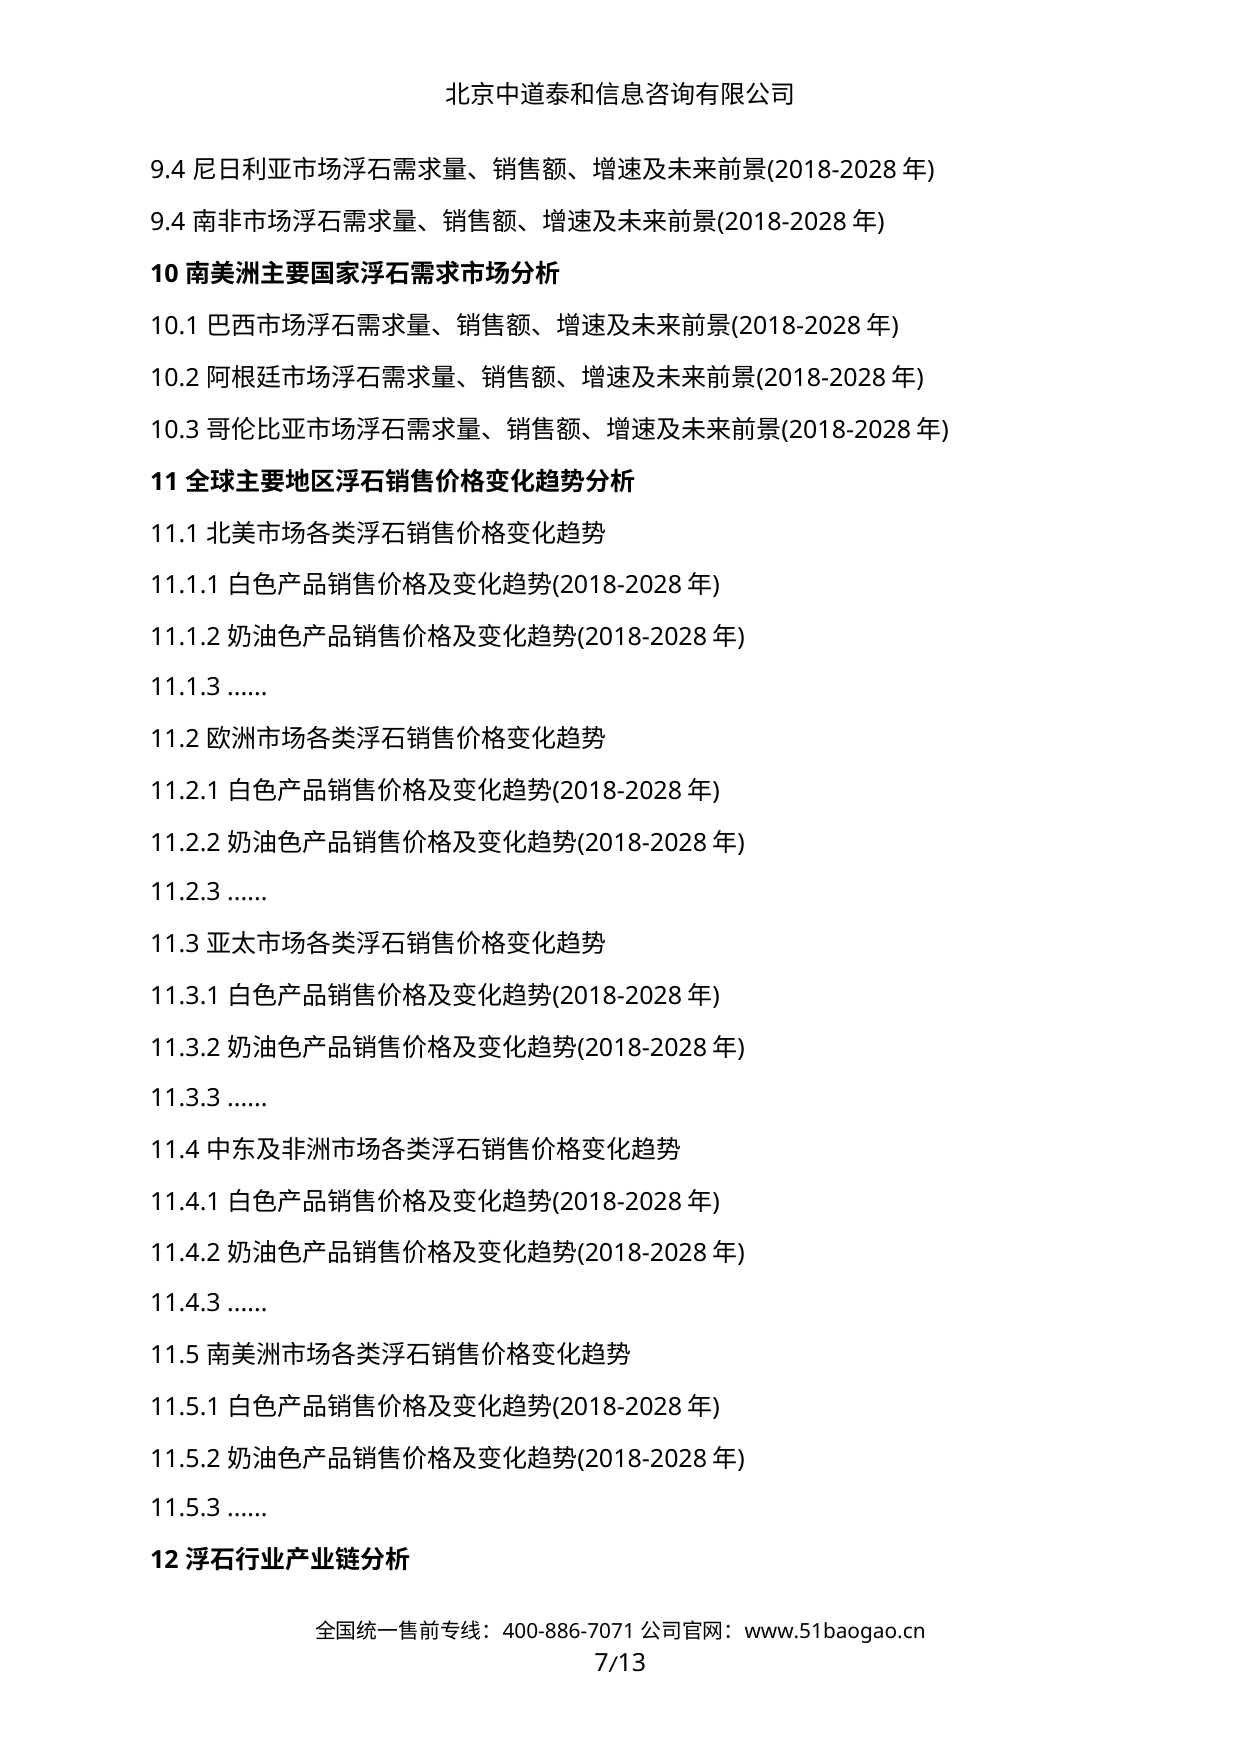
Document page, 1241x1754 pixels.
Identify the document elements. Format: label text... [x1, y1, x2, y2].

text 11 全球主要地区浮石销售价格变化趋势分析 [150, 461, 1090, 497]
text 11.4.1 白色产品销售价格及变化趋势(2018-2028年) [150, 1181, 1090, 1217]
text 11.4.2 奶油色产品销售价格及变化趋势(2018-2028年) [150, 1233, 1090, 1269]
text 11.1 北美市场各类浮石销售价格变化趋势 [150, 513, 1090, 549]
text 11.3.2 奶油色产品销售价格及变化趋势(2018-2028年) [150, 1027, 1090, 1064]
text 11.2.1 白色产品销售价格及变化趋势(2018-2028年) [150, 770, 1090, 807]
text 11.1.3 ...... [150, 669, 1090, 703]
text 11.3.3 ...... [150, 1079, 1090, 1113]
text 11.2.2 奶油色产品销售价格及变化趋势(2018-2028年) [150, 822, 1090, 858]
text 11.3 亚太市场各类浮石销售价格变化趋势 [150, 924, 1090, 960]
text 9.4 尼日利亚市场浮石需求量、销售额、增速及未来前景(2018-2028年) [150, 150, 1090, 186]
text 11.4 中东及非洲市场各类浮石销售价格变化趋势 [150, 1129, 1090, 1165]
text 11.5.3 ...... [150, 1490, 1090, 1524]
text 9.4 南非市场浮石需求量、销售额、增速及未来前景(2018-2028年) [150, 202, 1090, 238]
text 11.2 欧洲市场各类浮石销售价格变化趋势 [150, 718, 1090, 755]
text 10.2 阿根廷市场浮石需求量、销售额、增速及未来前景(2018-2028年) [150, 357, 1090, 394]
text 11.5 南美洲市场各类浮石销售价格变化趋势 [150, 1334, 1090, 1371]
text 11.3.1 白色产品销售价格及变化趋势(2018-2028年) [150, 976, 1090, 1012]
text 11.5.2 奶油色产品销售价格及变化趋势(2018-2028年) [150, 1438, 1090, 1474]
text 11.4.3 ...... [150, 1285, 1090, 1319]
text 10.3 哥伦比亚市场浮石需求量、销售额、增速及未来前景(2018-2028年) [150, 409, 1090, 446]
text 10.1 巴西市场浮石需求量、销售额、增速及未来前景(2018-2028年) [150, 306, 1090, 342]
text 10 南美洲主要国家浮石需求市场分析 [150, 254, 1090, 290]
text 11.2.3 ...... [150, 874, 1090, 908]
text 12 浮石行业产业链分析 [150, 1540, 1090, 1576]
text 11.1.2 奶油色产品销售价格及变化趋势(2018-2028年) [150, 617, 1090, 653]
text 11.5.1 白色产品销售价格及变化趋势(2018-2028年) [150, 1386, 1090, 1422]
text 11.1.1 白色产品销售价格及变化趋势(2018-2028年) [150, 565, 1090, 601]
